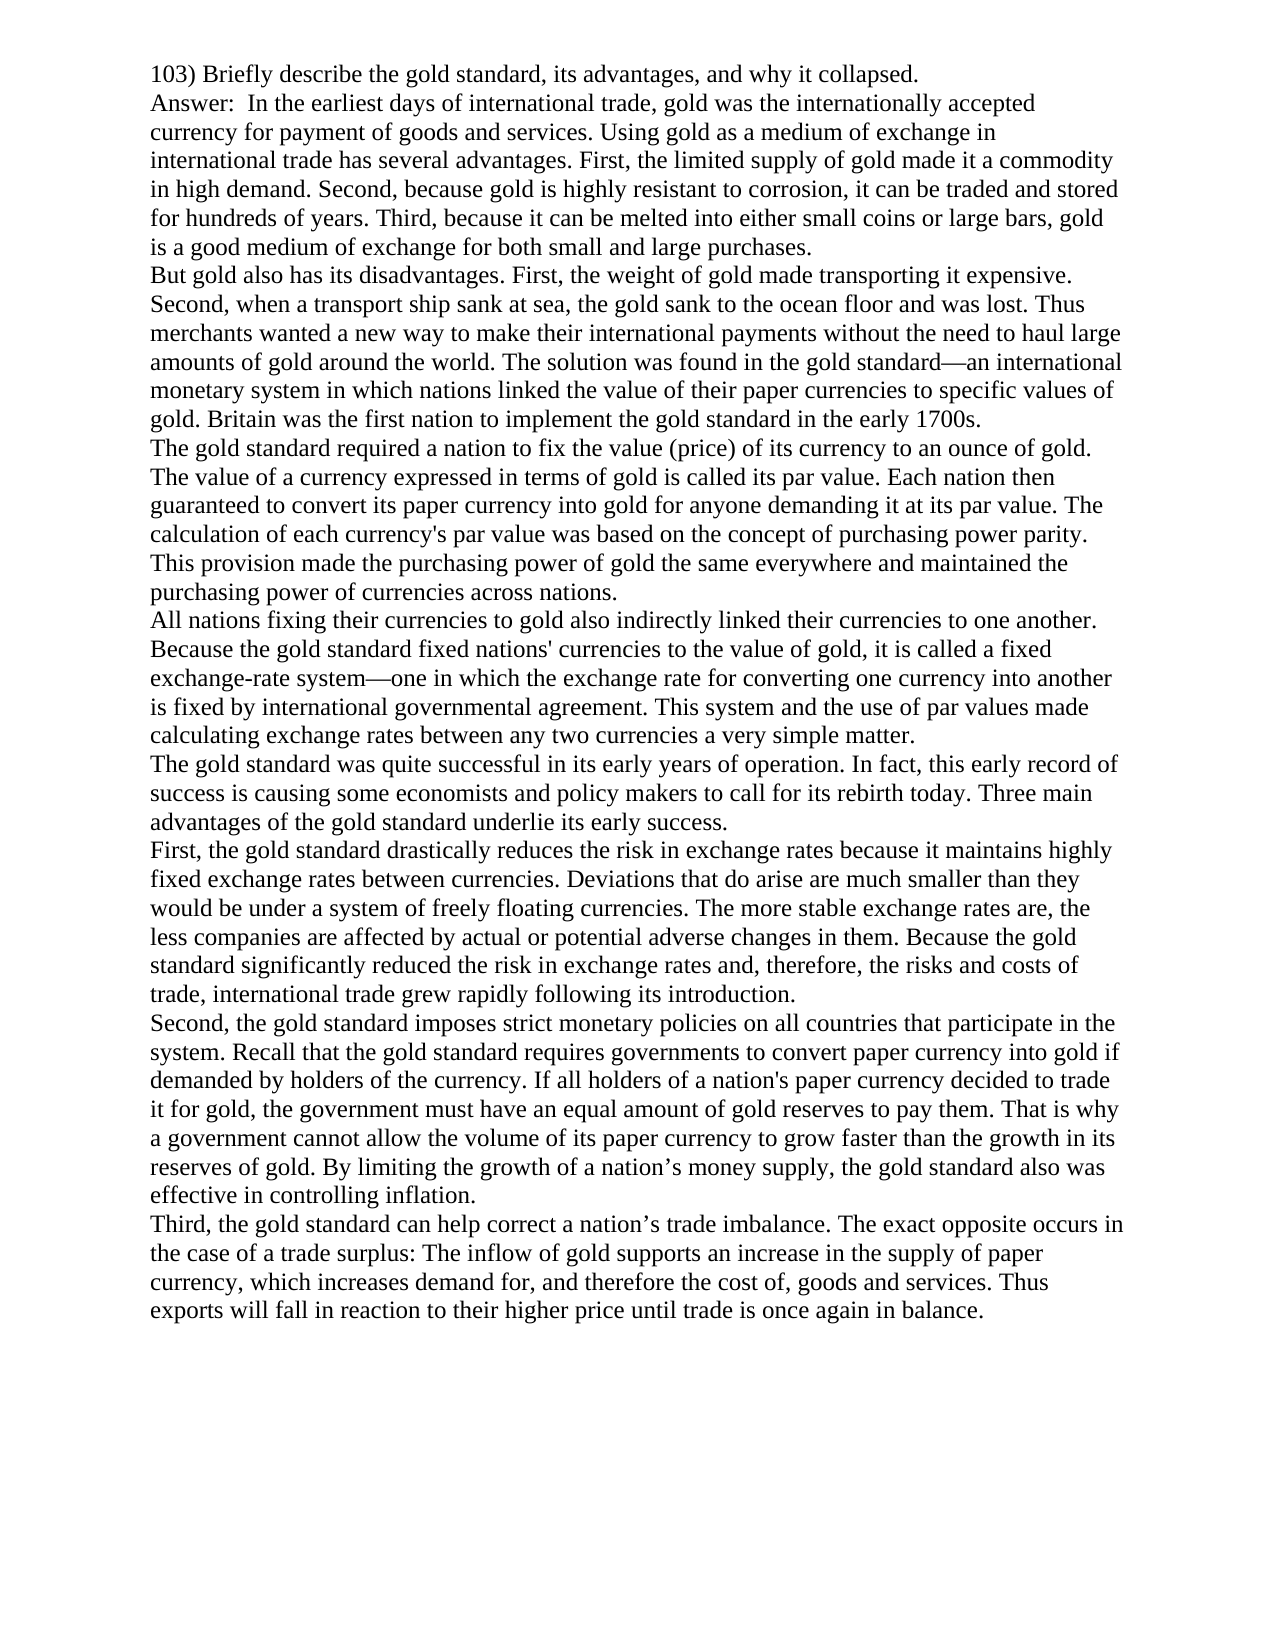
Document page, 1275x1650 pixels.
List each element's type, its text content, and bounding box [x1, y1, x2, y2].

text All nations fixing their currencies to gold also indirectly linked their currencies to one another. Because the gold standard fixed nations' currencies to the value of gold, it is called a fixed exchange-rate system—one in which the exchange rate for converting one currency into another is fixed by international governmental agreement. This system and the use of par values made calculating exchange rates between any two currencies a very simple matter. [150, 605, 1125, 749]
text But gold also has its disadvantages. First, the weight of gold made transporting it expensive. Second, when a transport ship sank at sea, the gold sank to the ocean floor and was lost. Thus merchants wanted a new way to make their international payments without the need to haul large amounts of gold around the world. The solution was found in the gold standard—an international monetary system in which nations linked the value of their paper currencies to specific values of gold. Britain was the first nation to implement the gold standard in the early 1700s. [150, 260, 1125, 433]
text The gold standard required a nation to fix the value (price) of its currency to an ounce of gold. The value of a currency expressed in terms of gold is called its par value. Each nation then guaranteed to convert its paper currency into gold for anyone demanding it at its par value. The calculation of each currency's par value was based on the concept of purchasing power parity. This provision made the purchasing power of gold the same everywhere and maintained the purchasing power of currencies across nations. [150, 433, 1125, 605]
text The gold standard was quite successful in its early years of operation. In fact, this early record of success is causing some economists and policy makers to call for its rebirth today. Three main advantages of the gold standard underlie its early success. [150, 749, 1125, 835]
text Answer: In the earliest days of international trade, gold was the internationally accepted currency for payment of goods and services. Using gold as a medium of exchange in international trade has several advantages. First, the limited supply of gold made it a commodity in high demand. Second, because gold is highly resistant to corrosion, it can be traded and stored for hundreds of years. Third, because it can be melted into either small coins or large bars, gold is a good medium of exchange for both small and large purchases. [150, 88, 1125, 260]
text 103) Briefly describe the gold standard, its advantages, and why it collapsed. [150, 59, 1125, 88]
text First, the gold standard drastically reduces the risk in exchange rates because it maintains highly fixed exchange rates between currencies. Deviations that do arise are much smaller than they would be under a system of freely floating currencies. The more stable exchange rates are, the less companies are affected by actual or potential adverse changes in them. Because the gold standard significantly reduced the risk in exchange rates and, therefore, the risks and costs of trade, international trade grew rapidly following its introduction. [150, 835, 1125, 1008]
text Third, the gold standard can help correct a nation’s trade imbalance. The exact opposite occurs in the case of a trade surplus: The inflow of gold supports an increase in the supply of paper currency, which increases demand for, and therefore the cost of, goods and services. Thus exports will fall in reaction to their higher price until trade is once again in balance. [150, 1209, 1125, 1324]
text Second, the gold standard imposes strict monetary policies on all countries that participate in the system. Recall that the gold standard requires governments to convert paper currency into gold if demanded by holders of the currency. If all holders of a nation's paper currency decided to trade it for gold, the government must have an equal amount of gold reserves to pay them. That is why a government cannot allow the volume of its paper currency to grow faster than the growth in its reserves of gold. By limiting the growth of a nation’s money supply, the gold standard also was effective in controlling inflation. [150, 1008, 1125, 1209]
